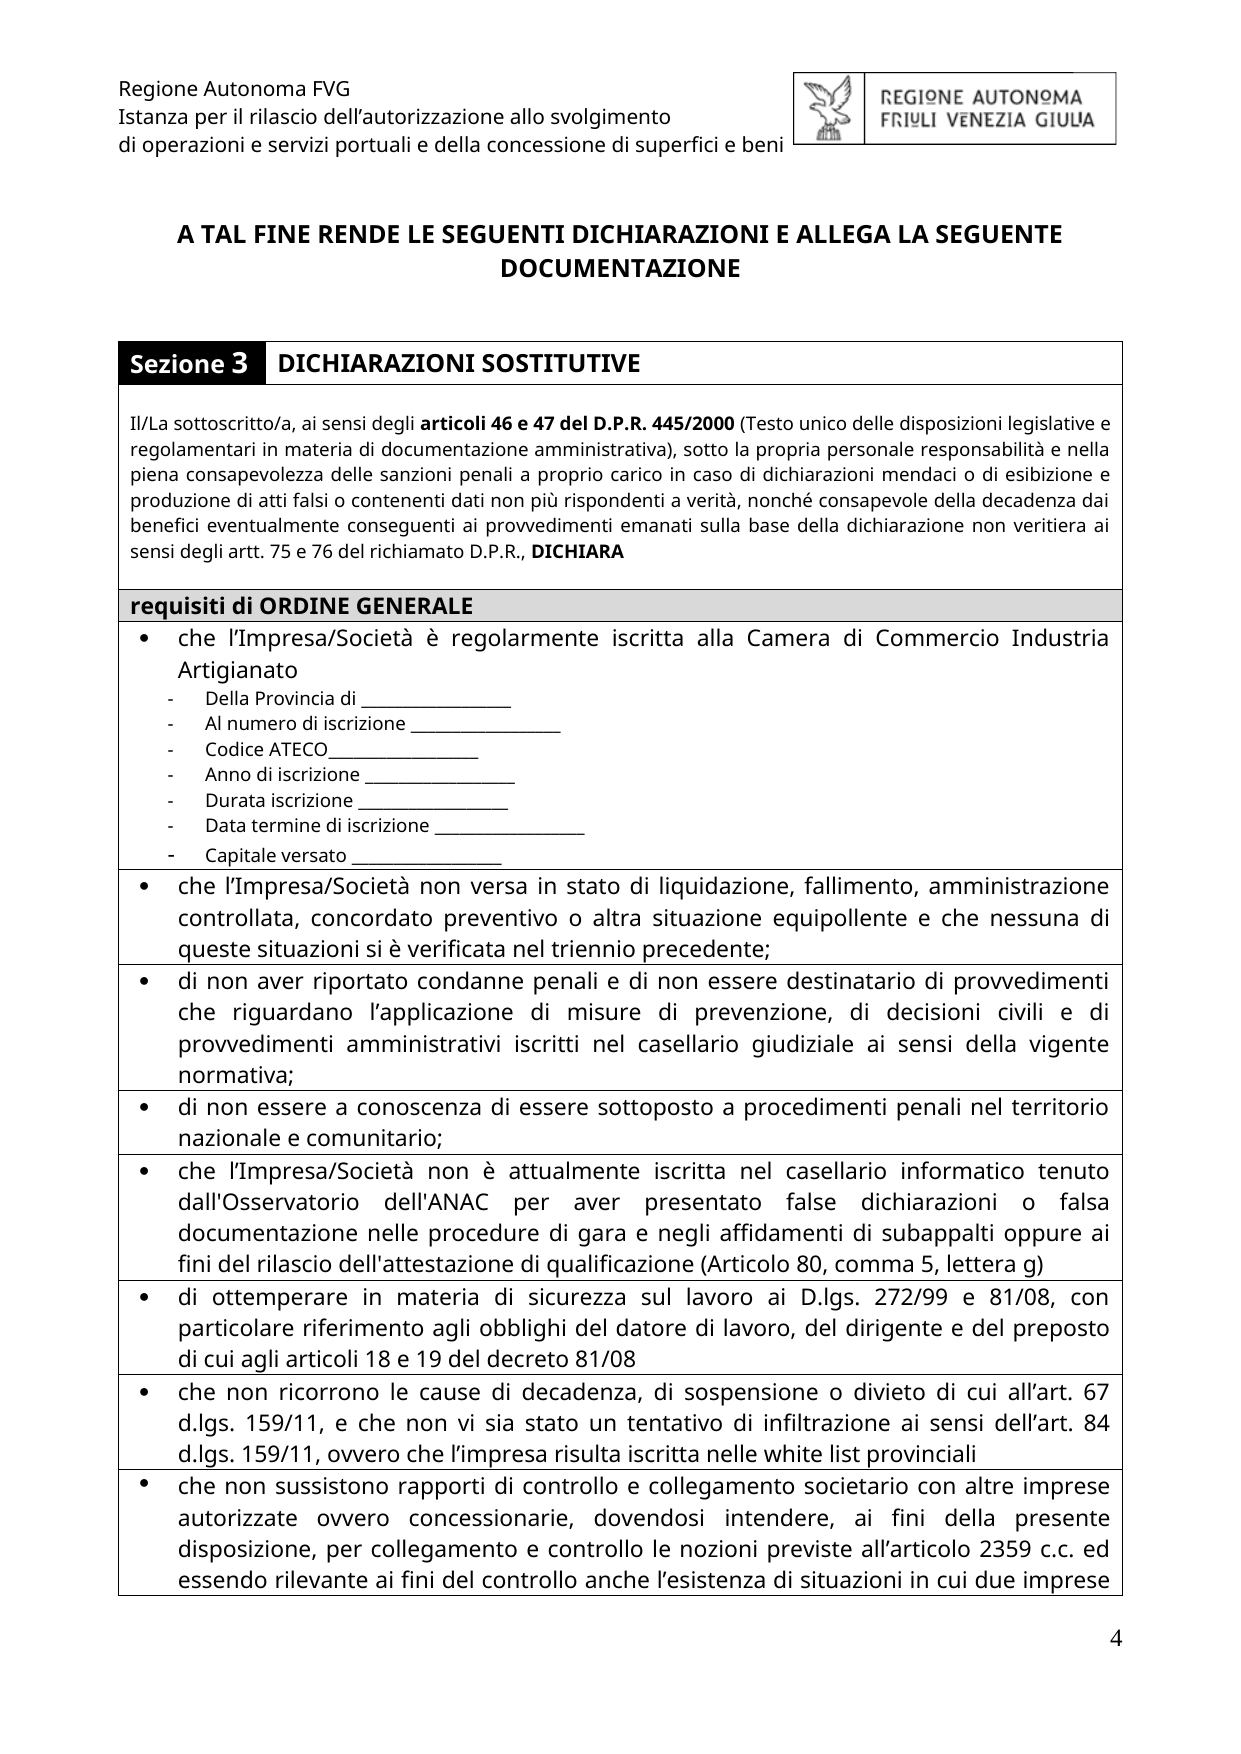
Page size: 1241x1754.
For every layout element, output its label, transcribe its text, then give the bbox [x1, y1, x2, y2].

table_cell requisiti di ORDINE GENERALE [119, 590, 1122, 621]
picture [793, 72, 1117, 145]
text A tal fine rende le seguenti dichiarazioni e allega lA SEGUENTE documentazione [118, 216, 1122, 284]
table_header DICHIARAZIONI SOSTITUTIVE [266, 342, 1122, 384]
table_cell che l’Impresa/Società non versa in stato di liquidazione, fallimento, amministrazione controllata, concordato preventivo o altra situazione equipollente e che nessuna di queste situazioni si è verificata nel triennio precedente; [119, 870, 1122, 964]
table_cell di ottemperare in materia di sicurezza sul lavoro ai D.lgs. 272/99 e 81/08, con particolare riferimento agli obblighi del datore di lavoro, del dirigente e del preposto di cui agli articoli 18 e 19 del decreto 81/08 [119, 1281, 1122, 1374]
table_cell di non essere a conoscenza di essere sottoposto a procedimenti penali nel territorio nazionale e comunitario; [119, 1091, 1122, 1153]
table_header Sezione 3 [119, 342, 265, 384]
table_cell di non aver riportato condanne penali e di non essere destinatario di provvedimenti che riguardano l’applicazione di misure di prevenzione, di decisioni civili e di provvedimenti amministrativi iscritti nel casellario giudiziale ai sensi della vigente normativa; [119, 965, 1122, 1090]
table_cell che l’Impresa/Società non è attualmente iscritta nel casellario informatico tenuto dall'Osservatorio dell'ANAC per aver presentato false dichiarazioni o falsa documentazione nelle procedure di gara e negli affidamenti di subappalti oppure ai fini del rilascio dell'attestazione di qualificazione (Articolo 80, comma 5, lettera g) [119, 1155, 1122, 1279]
table_cell Il/La sottoscritto/a, ai sensi degli articoli 46 e 47 del D.P.R. 445/2000 (Testo unico delle disposizioni legislative e regolamentari in materia di documentazione amministrativa), sotto la propria personale responsabilità e nella piena consapevolezza delle sanzioni penali a proprio carico in caso di dichiarazioni mendaci o di esibizione e produzione di atti falsi o contenenti dati non più rispondenti a verità, nonché consapevole della decadenza dai benefici eventualmente conseguenti ai provvedimenti emanati sulla base della dichiarazione non veritiera ai sensi degli artt. 75 e 76 del richiamato D.P.R., DICHIARA [119, 385, 1122, 589]
table_cell che l’Impresa/Società è regolarmente iscritta alla Camera di Commercio Industria Artigianato Della Provincia di __________________ Al numero di iscrizione __________________ Codice ATECO__________________ Anno di iscrizione __________________ Durata iscrizione __________________ Data termine di iscrizione __________________ Capitale versato __________________ [119, 622, 1122, 869]
table_cell che non ricorrono le cause di decadenza, di sospensione o divieto di cui all’art. 67 d.lgs. 159/11, e che non vi sia stato un tentativo di infiltrazione ai sensi dell’art. 84 d.lgs. 159/11, ovvero che l’impresa risulta iscritta nelle white list provinciali [119, 1375, 1122, 1469]
